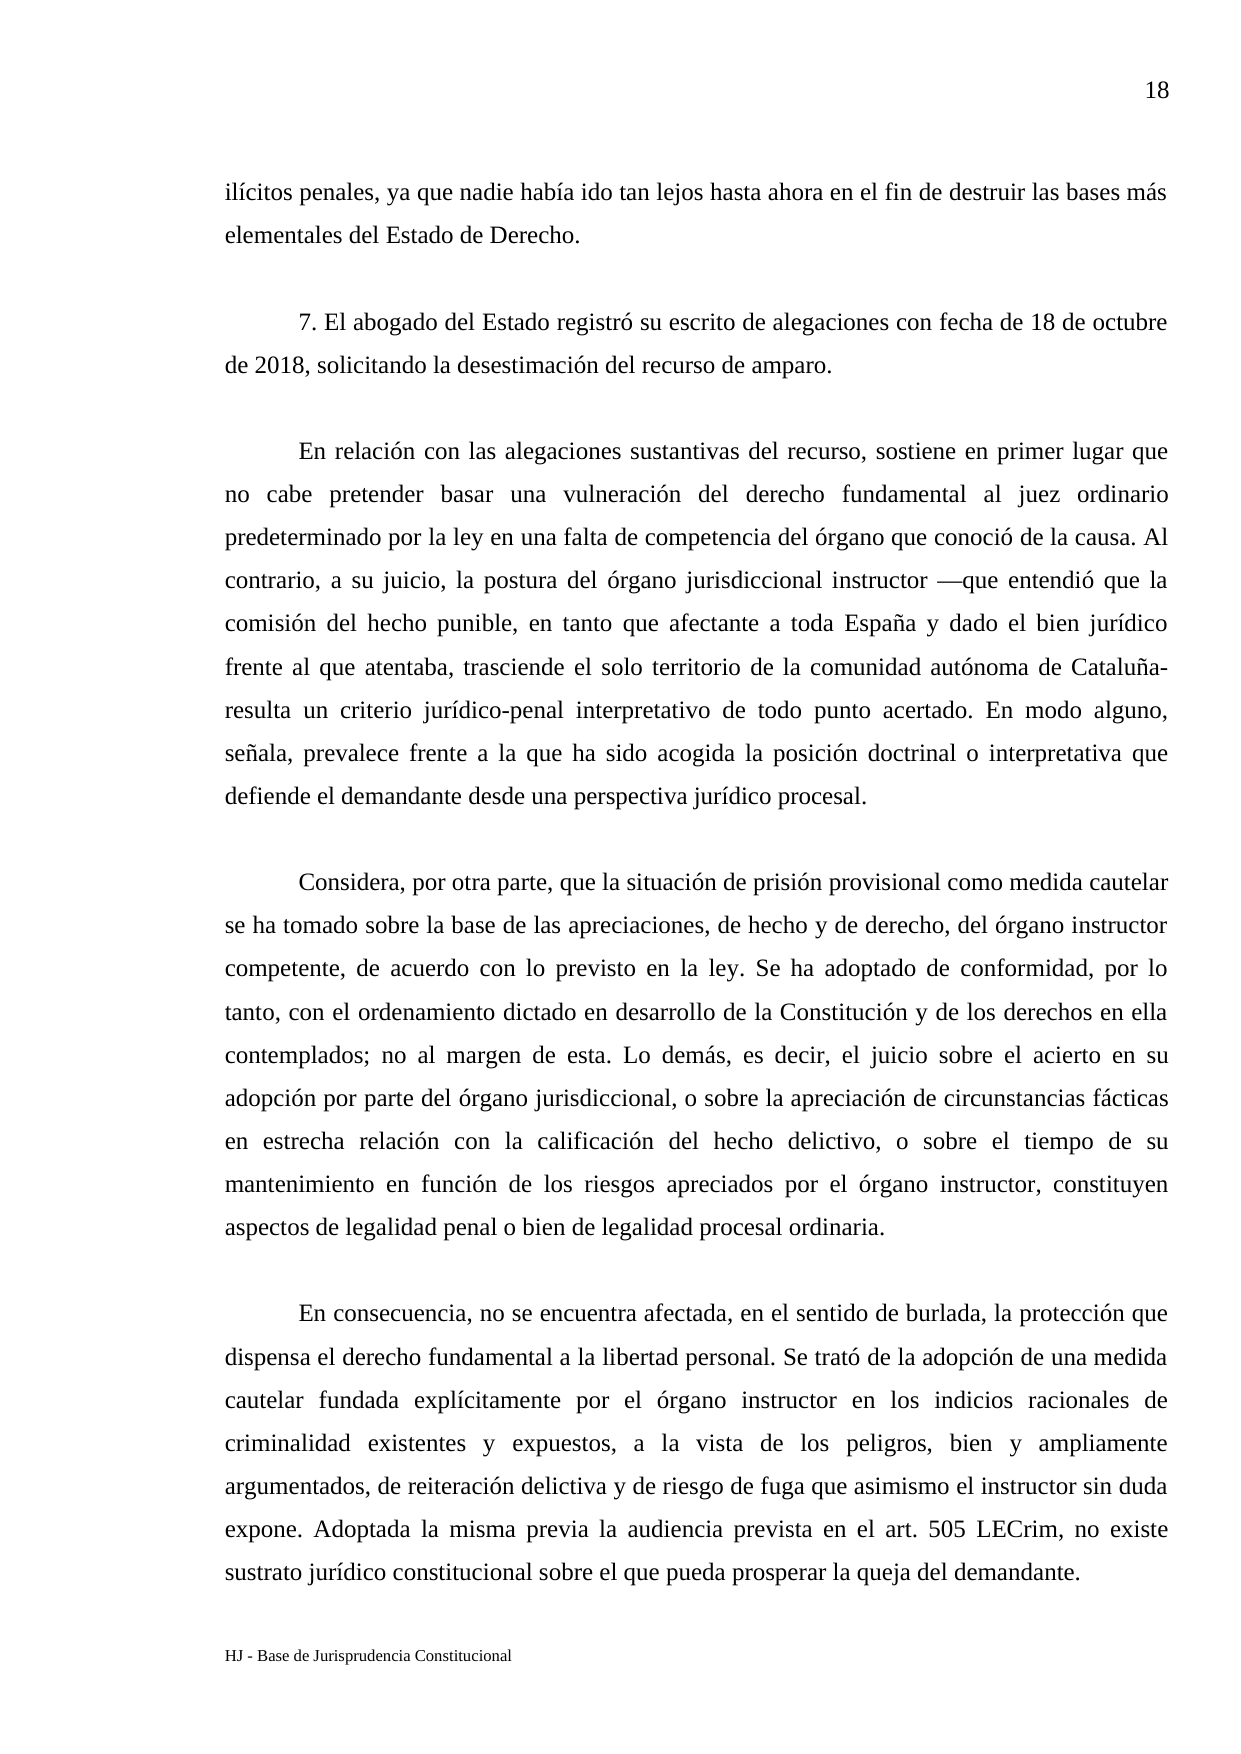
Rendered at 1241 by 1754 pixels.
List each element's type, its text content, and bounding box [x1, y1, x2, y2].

text Considera, por otra parte, que la situación de prisión provisional como medida cautelar se ha tomado sobre la base de las apreciaciones, de hecho y de derecho, del órgano instructor competente, de acuerdo con lo previsto en la ley. Se ha adoptado de conformidad, por lo tanto, con el ordenamiento dictado en desarrollo de la Constitución y de los derechos en ella contemplados; no al margen de esta. Lo demás, es decir, el juicio sobre el acierto en su adopción por parte del órgano jurisdiccional, o sobre la apreciación de circunstancias fácticas en estrecha relación con la calificación del hecho delictivo, o sobre el tiempo de su mantenimiento en función de los riesgos apreciados por el órgano instructor, constituyen aspectos de legalidad penal o bien de legalidad procesal ordinaria. [224, 867, 1169, 1241]
text En relación con las alegaciones sustantivas del recurso, sostiene en primer lugar que no cabe pretender basar una vulneración del derecho fundamental al juez ordinario predeterminado por la ley en una falta de competencia del órgano que conoció de la causa. Al contrario, a su juicio, la postura del órgano jurisdiccional instructor —que entendió que la comisión del hecho punible, en tanto que afectante a toda España y dado el bien jurídico frente al que atentaba, trasciende el solo territorio de la comunidad autónoma de Cataluña- resulta un criterio jurídico-penal interpretativo de todo punto acertado. En modo alguno, señala, prevalece frente a la que ha sido acogida la posición doctrinal o interpretativa que defiende el demandante desde una perspectiva jurídico procesal. [224, 436, 1169, 810]
text 7. El abogado del Estado registró su escrito de alegaciones con fecha de 18 de octubre de 2018, solicitando la desestimación del recurso de amparo. [224, 307, 1169, 378]
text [224, 177, 1169, 249]
text En consecuencia, no se encuentra afectada, en el sentido de burlada, la protección que dispensa el derecho fundamental a la libertad personal. Se trató de la adopción de una medida cautelar fundada explícitamente por el órgano instructor en los indicios racionales de criminalidad existentes y expuestos, a la vista de los peligros, bien y ampliamente argumentados, de reiteración delictiva y de riesgo de fuga que asimismo el instructor sin duda expone. Adoptada la misma previa la audiencia prevista en el art. 505 LECrim, no existe sustrato jurídico constitucional sobre el que pueda prosperar la queja del demandante. [224, 1298, 1169, 1586]
